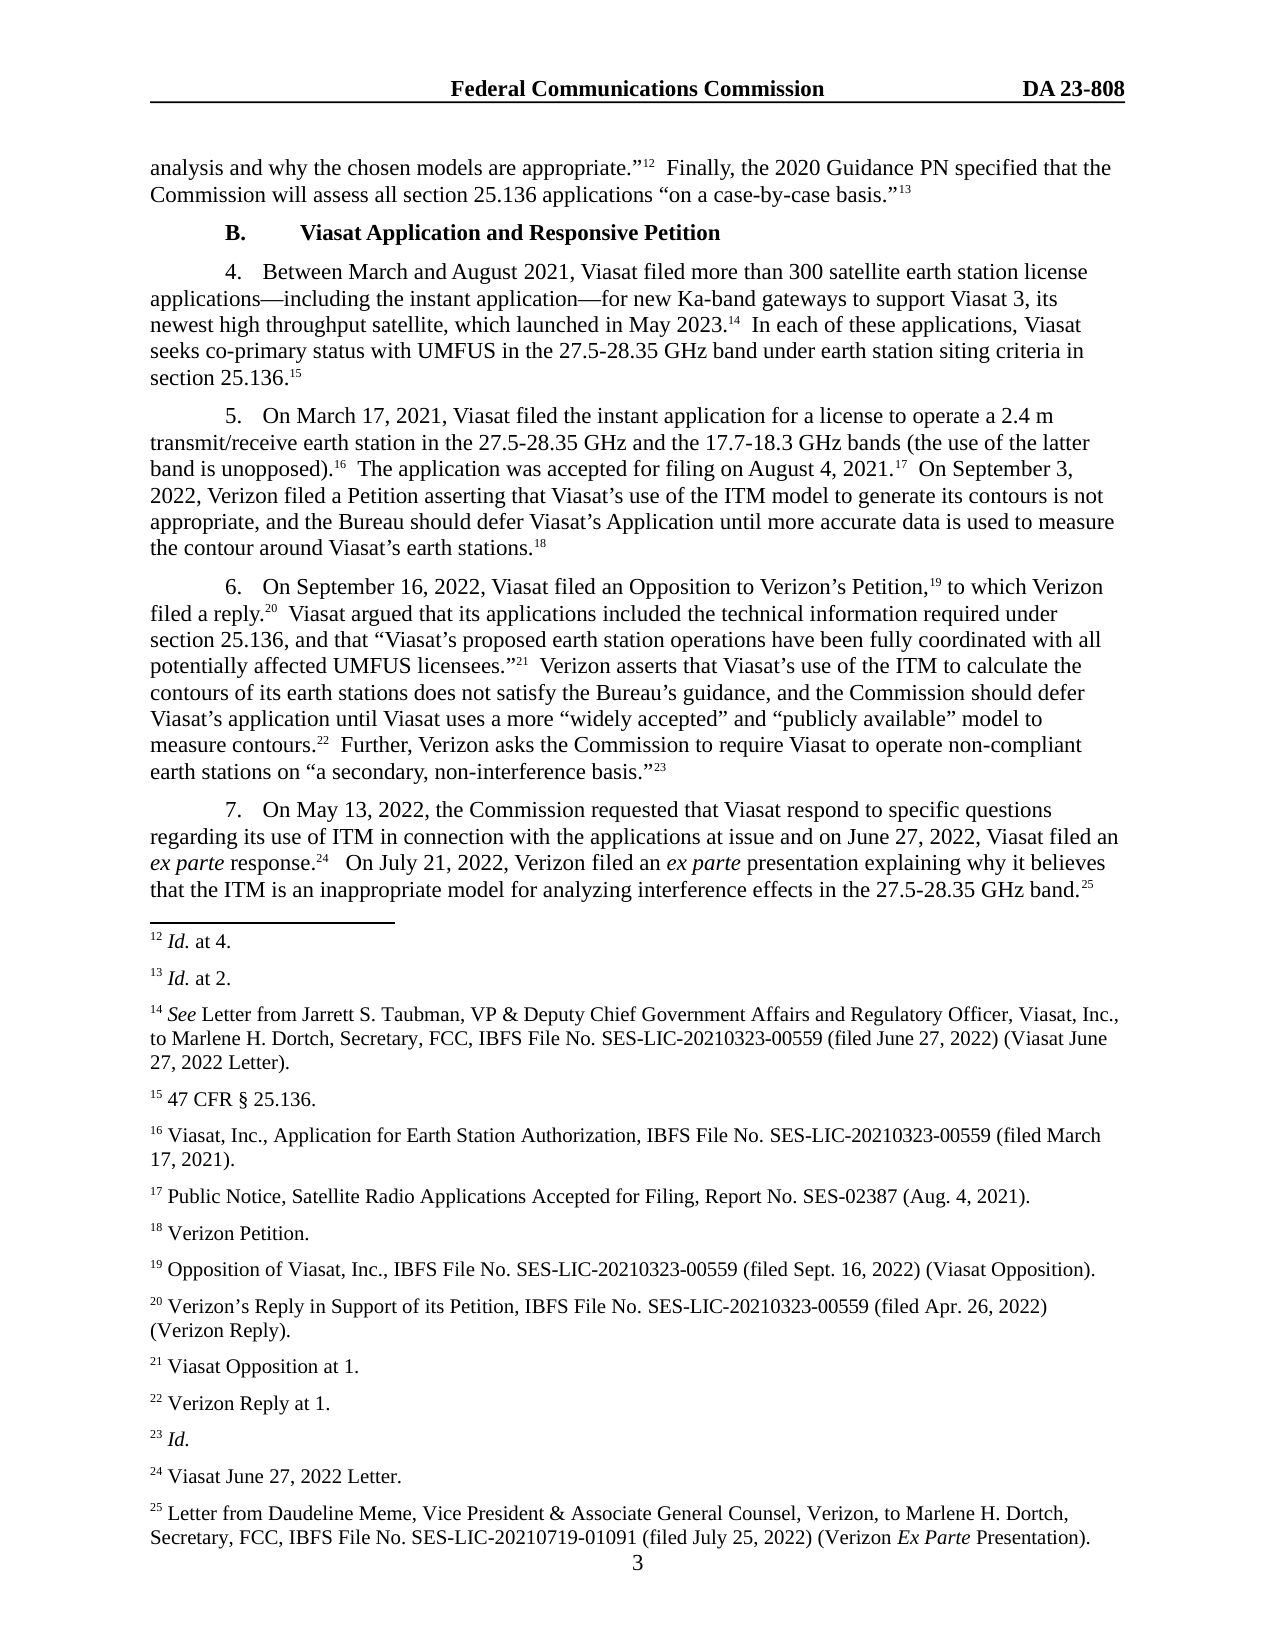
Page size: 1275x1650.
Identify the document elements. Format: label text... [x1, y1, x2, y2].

text On March 17, 2021, Viasat filed the instant application for a license to operate a 2.4 m transmit/receive earth station in the 27.5-28.35 GHz and the 17.7-18.3 GHz bands (the use of the latter band is unopposed). The application was accepted for filing on August 4, 2021. On September 3, 2022, Verizon filed a Petition asserting that Viasat’s use of the ITM model to generate its contours is not appropriate, and the Bureau should defer Viasat’s Application until more accurate data is used to measure the contour around Viasat’s earth stations. [150, 403, 1125, 561]
text Between March and August 2021, Viasat filed more than 300 satellite earth station license applications—including the instant application—for new Ka-band gateways to support Viasat 3, its newest high throughput satellite, which launched in May 2023. In each of these applications, Viasat seeks co-primary status with UMFUS in the 27.5-28.35 GHz band under earth station siting criteria in section 25.136. [150, 258, 1125, 390]
text On May 13, 2022, the Commission requested that Viasat respond to specific questions regarding its use of ITM in connection with the applications at issue and on June 27, 2022, Viasat filed an ex parte response. On July 21, 2022, Verizon filed an ex parte presentation explaining why it believes that the ITM is an inappropriate model for analyzing interference effects in the 27.5-28.35 GHz band. [150, 797, 1125, 902]
text On September 16, 2022, Viasat filed an Opposition to Verizon’s Petition, to which Verizon filed a reply. Viasat argued that its applications included the technical information required under section 25.136, and that “Viasat’s proposed earth station operations have been fully coordinated with all potentially affected UMFUS licensees.” Verizon asserts that Viasat’s use of the ITM to calculate the contours of its earth stations does not satisfy the Bureau’s guidance, and the Commission should defer Viasat’s application until Viasat uses a more “widely accepted” and “publicly available” model to measure contours. Further, Verizon asks the Commission to require Viasat to operate non-compliant earth stations on “a secondary, non-interference basis.” [150, 573, 1125, 784]
subtitle Viasat Application and Responsive Petition [225, 219, 1125, 246]
